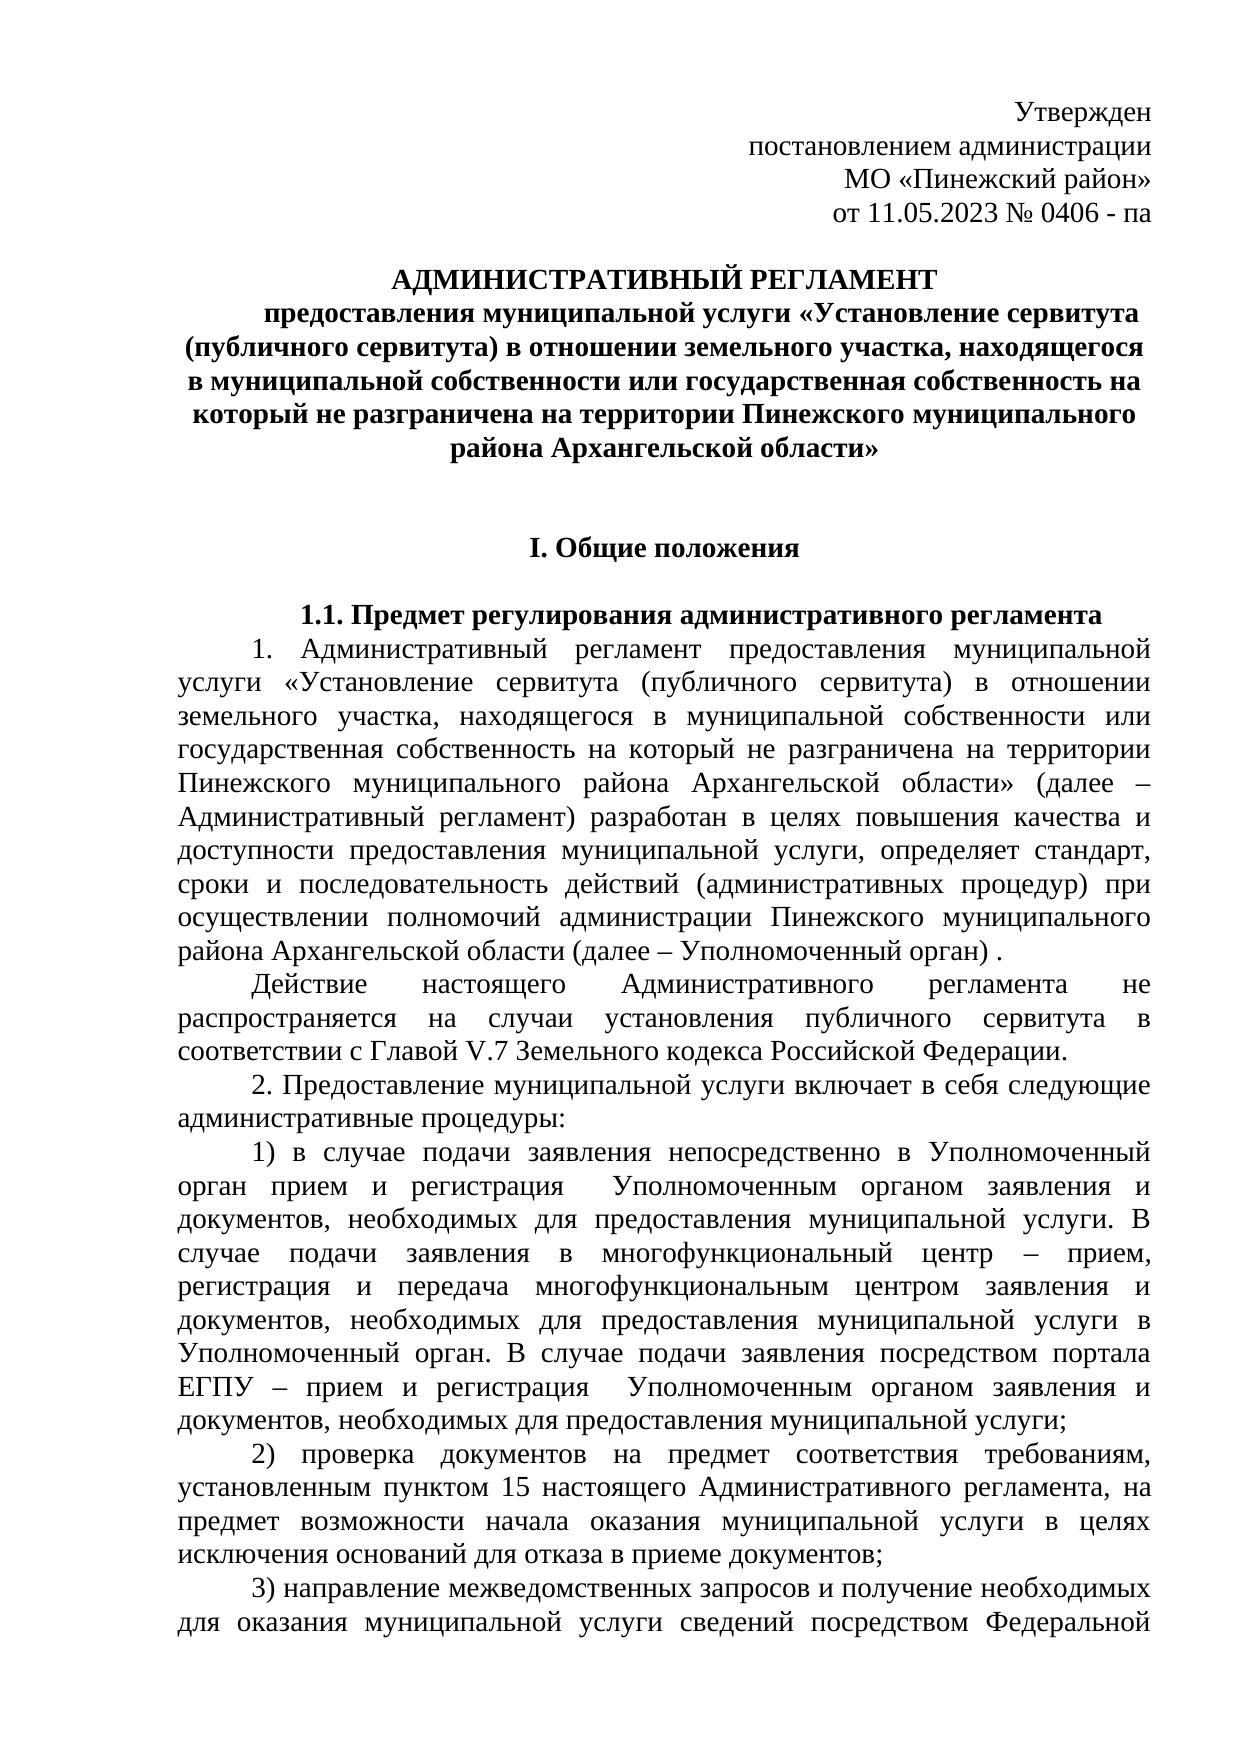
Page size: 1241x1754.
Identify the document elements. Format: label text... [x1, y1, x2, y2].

text 2. Предоставление муниципальной услуги включает в себя следующие административные процедуры: [177, 1067, 1152, 1134]
text предоставления муниципальной услуги «Установление сервитута (публичного сервитута) в отношении земельного участка, находящегося в муниципальной собственности или государственная собственность на который не разграничена на территории Пинежского муниципального района Архангельской области» [177, 296, 1152, 463]
title АДМИНИСТРАТИВНЫЙ РЕГЛАМЕНТ [177, 262, 1152, 296]
text Действие настоящего Административного регламента не распространяется на случаи установления публичного сервитута в соответствии с Главой V.7 Земельного кодекса Российской Федерации. [177, 966, 1152, 1067]
text постановлением администрации [177, 128, 1152, 161]
title 1.1. Предмет регулирования административного регламента [177, 597, 1152, 631]
text 1) в случае подачи заявления непосредственно в Уполномоченный орган прием и регистрация Уполномоченным органом заявления и документов, необходимых для предоставления муниципальной услуги. В случае подачи заявления в многофункциональный центр – прием, регистрация и передача многофункциональным центром заявления и документов, необходимых для предоставления муниципальной услуги в Уполномоченный орган. В случае подачи заявления посредством портала ЕГПУ – прием и регистрация Уполномоченным органом заявления и документов, необходимых для предоставления муниципальной услуги; [177, 1134, 1152, 1436]
text от 11.05.2023 № 0406 - па [177, 195, 1152, 228]
text Утвержден [177, 94, 1152, 128]
text 1. Административный регламент предоставления муниципальной услуги «Установление сервитута (публичного сервитута) в отношении земельного участка, находящегося в муниципальной собственности или государственная собственность на который не разграничена на территории Пинежского муниципального района Архангельской области» (далее – Административный регламент) разработан в целях повышения качества и доступности предоставления муниципальной услуги, определяет стандарт, сроки и последовательность действий (административных процедур) при осуществлении полномочий администрации Пинежского муниципального района Архангельской области (далее – Уполномоченный орган) . [177, 631, 1152, 966]
title I. Общие положения [177, 530, 1152, 564]
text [177, 1570, 1152, 1637]
text 2) проверка документов на предмет соответствия требованиям, установленным пунктом 15 настоящего Административного регламента, на предмет возможности начала оказания муниципальной услуги в целях исключения оснований для отказа в приеме документов; [177, 1436, 1152, 1570]
text МО «Пинежский район» [177, 161, 1152, 195]
